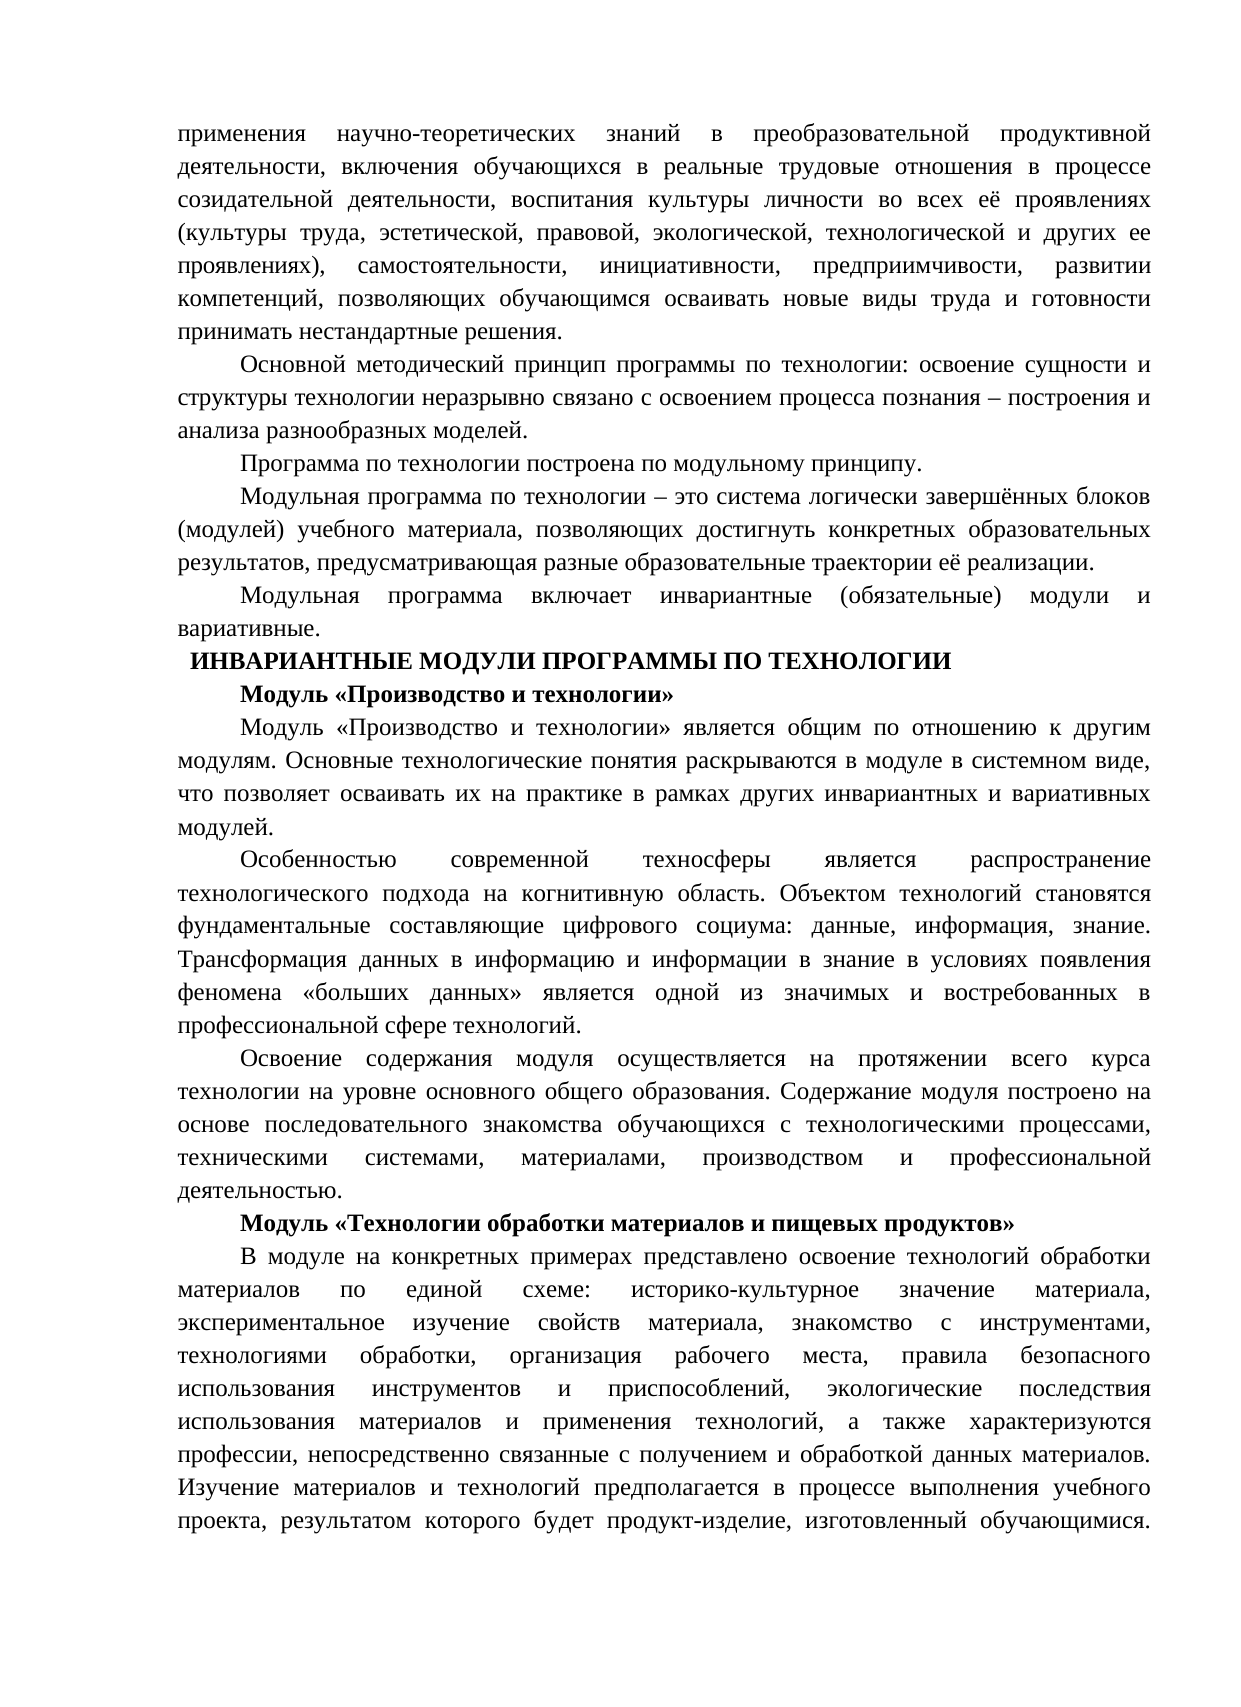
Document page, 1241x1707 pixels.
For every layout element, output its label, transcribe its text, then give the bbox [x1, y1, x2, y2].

text Модуль «Технологии обработки материалов и пищевых продуктов» [177, 1208, 1152, 1237]
text ИНВАРИАНТНЫЕ МОДУЛИ ПРОГРАММЫ ПО ТЕХНОЛОГИИ [190, 646, 1152, 675]
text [177, 1241, 1152, 1534]
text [177, 118, 1152, 345]
text Модульная программа включает инвариантные (обязательные) модули и вариативные. [177, 580, 1152, 642]
text Особенностью современной техносферы является распространение технологического подхода на когнитивную область. Объектом технологий становятся фундаментальные составляющие цифрового социума: данные, информация, знание. Трансформация данных в информацию и информации в знание в условиях появления феномена «больших данных» является одной из значимых и востребованных в профессиональной сфере технологий. [177, 844, 1152, 1038]
text Модульная программа по технологии – это система логически завершённых блоков (модулей) учебного материала, позволяющих достигнуть конкретных образовательных результатов, предусматривающая разные образовательные траектории её реализации. [177, 481, 1152, 576]
text Основной методический принцип программы по технологии: освоение сущности и структуры технологии неразрывно связано с освоением процесса познания – построения и анализа разнообразных моделей. [177, 349, 1152, 444]
text Модуль «Производство и технологии» является общим по отношению к другим модулям. Основные технологические понятия раскрываются в модуле в системном виде, что позволяет осваивать их на практике в рамках других инвариантных и вариативных модулей. [177, 712, 1152, 840]
text Модуль «Производство и технологии» [177, 679, 1152, 708]
text Программа по технологии построена по модульному принципу. [177, 448, 1152, 477]
text Освоение содержания модуля осуществляется на протяжении всего курса технологии на уровне основного общего образования. Содержание модуля построено на основе последовательного знакомства обучающихся с технологическими процессами, техническими системами, материалами, производством и профессиональной деятельностью. [177, 1043, 1152, 1203]
